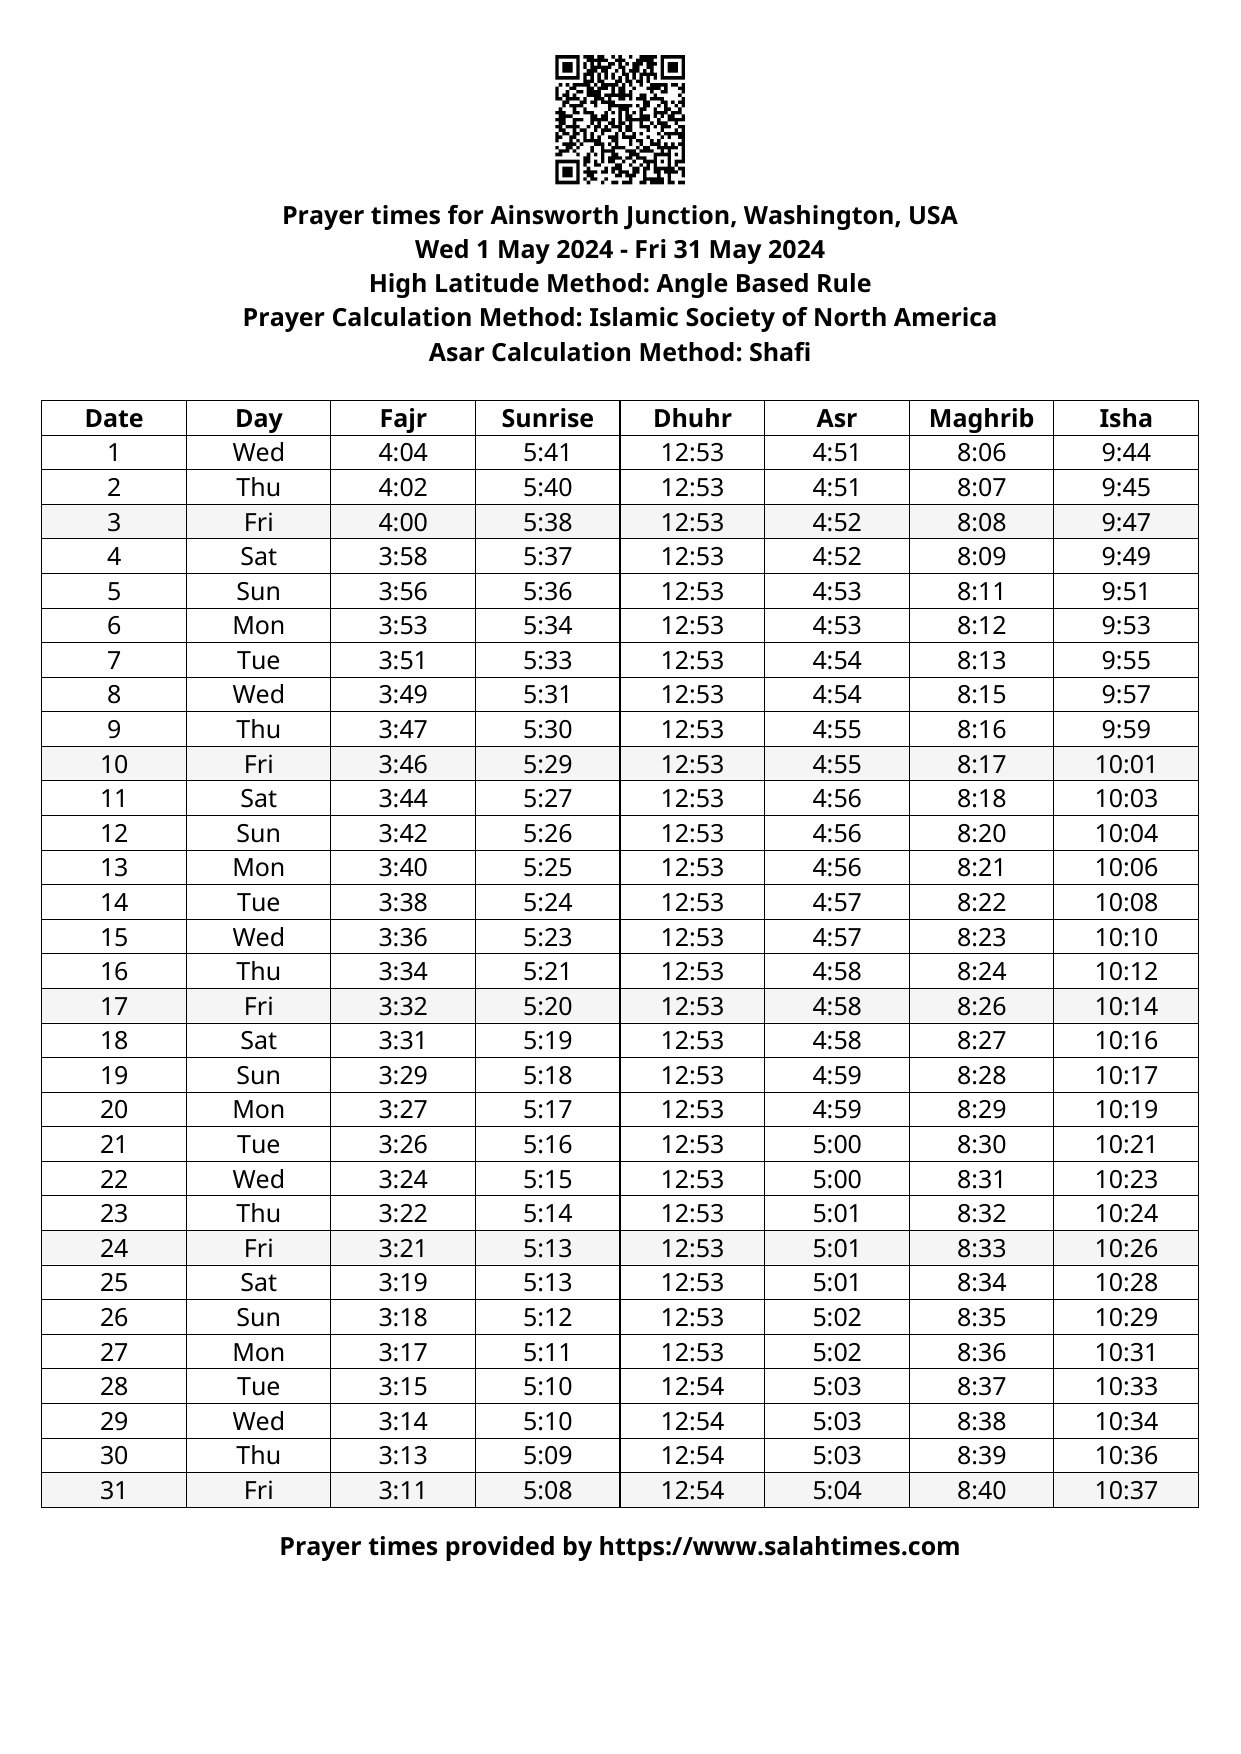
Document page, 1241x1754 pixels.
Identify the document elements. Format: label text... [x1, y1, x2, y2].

table_cell 12:54 [621, 1369, 764, 1403]
table_cell 5:17 [476, 1093, 619, 1126]
table_cell 10:21 [1054, 1127, 1198, 1161]
table_cell 8:32 [910, 1196, 1053, 1230]
table_cell 12:53 [621, 678, 764, 711]
table_header Sunrise [476, 401, 619, 434]
table_cell 3:31 [331, 1024, 475, 1057]
table_cell 3:38 [331, 885, 475, 919]
table_cell 5:03 [765, 1369, 909, 1403]
table_cell 10:29 [1054, 1300, 1198, 1334]
table_cell 3:32 [331, 989, 475, 1022]
table_cell 9:53 [1054, 609, 1198, 642]
table_header Date [42, 401, 186, 434]
table_cell 7 [42, 643, 186, 677]
table_cell 4:55 [765, 747, 909, 780]
table_cell 4:00 [331, 505, 475, 538]
text Wed 1 May 2024 - Fri 31 May 2024 [42, 232, 1198, 266]
table_cell 3:22 [331, 1196, 475, 1230]
table_cell Thu [187, 1196, 330, 1230]
table_cell 8:15 [910, 678, 1053, 711]
table_cell 28 [42, 1369, 186, 1403]
table_cell 3:58 [331, 539, 475, 573]
table_cell Thu [187, 712, 330, 746]
table_cell 10:23 [1054, 1162, 1198, 1195]
table_cell 8:38 [910, 1404, 1053, 1437]
table_cell 11 [42, 781, 186, 815]
table_cell 2 [42, 470, 186, 504]
table_cell 12:53 [621, 1127, 764, 1161]
table_cell 5 [42, 574, 186, 607]
table_cell 29 [42, 1404, 186, 1437]
table_cell 9 [42, 712, 186, 746]
table_cell 21 [42, 1127, 186, 1161]
table_cell 8:37 [910, 1369, 1053, 1403]
table_cell 3:40 [331, 851, 475, 884]
table_cell 8:36 [910, 1335, 1053, 1368]
table_cell 5:37 [476, 539, 619, 573]
table_cell 3:13 [331, 1439, 475, 1472]
table_cell Wed [187, 1404, 330, 1437]
table_cell 4:04 [331, 436, 475, 469]
table_cell 5:12 [476, 1300, 619, 1334]
table_cell 14 [42, 885, 186, 919]
table_cell 10:31 [1054, 1335, 1198, 1368]
table_cell 8:28 [910, 1058, 1053, 1092]
table_cell 20 [42, 1093, 186, 1126]
table_cell 3:47 [331, 712, 475, 746]
table_cell Wed [187, 436, 330, 469]
table_cell 3:49 [331, 678, 475, 711]
table_cell 9:51 [1054, 574, 1198, 607]
picture [542, 41, 699, 198]
table_cell Sun [187, 574, 330, 607]
table_cell Mon [187, 609, 330, 642]
table_cell 5:11 [476, 1335, 619, 1368]
table_cell 3:19 [331, 1266, 475, 1299]
table_cell 4:59 [765, 1093, 909, 1126]
table_cell Sat [187, 1266, 330, 1299]
table_cell 3:18 [331, 1300, 475, 1334]
table_cell 8:26 [910, 989, 1053, 1022]
table_cell 4:51 [765, 436, 909, 469]
table_cell Sun [187, 1300, 330, 1334]
table_cell 5:27 [476, 781, 619, 815]
table_cell Fri [187, 989, 330, 1022]
table_header Maghrib [910, 401, 1053, 434]
table_cell 3:26 [331, 1127, 475, 1161]
table_cell 8:06 [910, 436, 1053, 469]
table_cell 5:04 [765, 1473, 909, 1507]
table_cell 8:35 [910, 1300, 1053, 1334]
table_cell 10:04 [1054, 816, 1198, 849]
table_cell 9:44 [1054, 436, 1198, 469]
table_header Isha [1054, 401, 1198, 434]
table_cell 5:01 [765, 1266, 909, 1299]
text Prayer times provided by https://www.salahtimes.com [42, 1528, 1198, 1563]
table_cell 12:53 [621, 781, 764, 815]
table_cell 10:16 [1054, 1024, 1198, 1057]
table_cell 3:53 [331, 609, 475, 642]
table_cell 3:42 [331, 816, 475, 849]
table_cell Fri [187, 1473, 330, 1507]
table_cell 5:24 [476, 885, 619, 919]
table_cell Mon [187, 1093, 330, 1126]
table_cell 9:47 [1054, 505, 1198, 538]
table_cell 16 [42, 954, 186, 988]
table_cell 5:33 [476, 643, 619, 677]
table_cell Fri [187, 747, 330, 780]
table_cell 8:23 [910, 920, 1053, 953]
table_cell 27 [42, 1335, 186, 1368]
table_cell 1 [42, 436, 186, 469]
table_cell 8:39 [910, 1439, 1053, 1472]
table_cell 5:02 [765, 1300, 909, 1334]
table_cell 3:34 [331, 954, 475, 988]
table_cell 9:49 [1054, 539, 1198, 573]
table_cell 12:54 [621, 1439, 764, 1472]
table_cell 5:18 [476, 1058, 619, 1092]
table_cell 10:26 [1054, 1231, 1198, 1264]
table_cell 12:53 [621, 712, 764, 746]
table_cell 15 [42, 920, 186, 953]
table_cell 30 [42, 1439, 186, 1472]
table_cell 8:18 [910, 781, 1053, 815]
table_cell 8:21 [910, 851, 1053, 884]
table_cell 10:33 [1054, 1369, 1198, 1403]
text Prayer Calculation Method: Islamic Society of North America [42, 300, 1198, 334]
table_cell 12:53 [621, 609, 764, 642]
table_cell 12:53 [621, 1335, 764, 1368]
table_cell 5:36 [476, 574, 619, 607]
table_cell 22 [42, 1162, 186, 1195]
table_cell 5:03 [765, 1439, 909, 1472]
table_cell 8:11 [910, 574, 1053, 607]
table_cell 12:53 [621, 1024, 764, 1057]
table_cell 17 [42, 989, 186, 1022]
table_cell 4:56 [765, 816, 909, 849]
table_cell Tue [187, 643, 330, 677]
table_cell 12:53 [621, 920, 764, 953]
table_cell 10:06 [1054, 851, 1198, 884]
table_cell Sat [187, 781, 330, 815]
table_cell 4:56 [765, 781, 909, 815]
table_cell 10:37 [1054, 1473, 1198, 1507]
table_cell 9:59 [1054, 712, 1198, 746]
table_cell 5:25 [476, 851, 619, 884]
table_header Dhuhr [621, 401, 764, 434]
table_cell 23 [42, 1196, 186, 1230]
table_cell 5:21 [476, 954, 619, 988]
table_cell 3:36 [331, 920, 475, 953]
table_cell 3:27 [331, 1093, 475, 1126]
table_cell 4:57 [765, 920, 909, 953]
table_cell Thu [187, 954, 330, 988]
table_header Asr [765, 401, 909, 434]
table_cell 3 [42, 505, 186, 538]
table_cell 8:08 [910, 505, 1053, 538]
table_cell 8:12 [910, 609, 1053, 642]
text Asar Calculation Method: Shafi [42, 334, 1198, 368]
table_cell 8:09 [910, 539, 1053, 573]
table_cell 4:52 [765, 505, 909, 538]
table_cell 12:53 [621, 1231, 764, 1264]
table_cell 5:20 [476, 989, 619, 1022]
table_cell Thu [187, 470, 330, 504]
table_cell 4:56 [765, 851, 909, 884]
table_cell 4:54 [765, 678, 909, 711]
table_cell 3:29 [331, 1058, 475, 1092]
table_cell 3:56 [331, 574, 475, 607]
table_cell 5:14 [476, 1196, 619, 1230]
table_cell 5:03 [765, 1404, 909, 1437]
table_cell 5:13 [476, 1266, 619, 1299]
table_cell 5:15 [476, 1162, 619, 1195]
table_cell 5:30 [476, 712, 619, 746]
table_cell 10:36 [1054, 1439, 1198, 1472]
table_cell 12:53 [621, 885, 764, 919]
table_cell 8:34 [910, 1266, 1053, 1299]
table_cell 8:31 [910, 1162, 1053, 1195]
table_cell Thu [187, 1439, 330, 1472]
table_cell 5:23 [476, 920, 619, 953]
table_cell 10:28 [1054, 1266, 1198, 1299]
table_cell 12:53 [621, 851, 764, 884]
table_cell 26 [42, 1300, 186, 1334]
table_cell 10:24 [1054, 1196, 1198, 1230]
table_cell 4:58 [765, 954, 909, 988]
table_cell 5:26 [476, 816, 619, 849]
table_cell Sat [187, 539, 330, 573]
table_cell Wed [187, 920, 330, 953]
table_cell Sat [187, 1024, 330, 1057]
table_cell 8:24 [910, 954, 1053, 988]
table_cell 12:53 [621, 436, 764, 469]
table_cell Mon [187, 851, 330, 884]
table_cell 3:17 [331, 1335, 475, 1368]
table_cell 8:27 [910, 1024, 1053, 1057]
table_cell 5:16 [476, 1127, 619, 1161]
text High Latitude Method: Angle Based Rule [42, 266, 1198, 300]
table_cell 5:00 [765, 1162, 909, 1195]
table_cell 3:44 [331, 781, 475, 815]
table_cell Tue [187, 1369, 330, 1403]
table_cell 3:51 [331, 643, 475, 677]
table_cell Wed [187, 678, 330, 711]
table_cell 4:53 [765, 609, 909, 642]
table_cell 8 [42, 678, 186, 711]
table_cell 19 [42, 1058, 186, 1092]
table_cell 5:41 [476, 436, 619, 469]
table_cell 10:03 [1054, 781, 1198, 815]
table_cell 6 [42, 609, 186, 642]
table_cell 5:08 [476, 1473, 619, 1507]
table_cell 8:20 [910, 816, 1053, 849]
table_cell 12:53 [621, 539, 764, 573]
text Prayer times for Ainsworth Junction, Washington, USA [42, 198, 1198, 232]
table_cell 10:19 [1054, 1093, 1198, 1126]
table_cell 31 [42, 1473, 186, 1507]
table_cell 24 [42, 1231, 186, 1264]
table_cell 12:53 [621, 470, 764, 504]
table_cell 4:53 [765, 574, 909, 607]
table_cell 3:24 [331, 1162, 475, 1195]
table_cell 4:58 [765, 1024, 909, 1057]
table_cell 9:55 [1054, 643, 1198, 677]
table_cell 5:31 [476, 678, 619, 711]
table_cell 12:53 [621, 643, 764, 677]
table_cell 12:53 [621, 1093, 764, 1126]
table_cell 5:00 [765, 1127, 909, 1161]
table_cell 5:40 [476, 470, 619, 504]
table_cell 12:53 [621, 1266, 764, 1299]
table_cell 5:09 [476, 1439, 619, 1472]
table_cell 8:22 [910, 885, 1053, 919]
table_cell 4:57 [765, 885, 909, 919]
table_cell 12:53 [621, 954, 764, 988]
table_cell 10:34 [1054, 1404, 1198, 1437]
table_cell 8:29 [910, 1093, 1053, 1126]
table_cell 10:12 [1054, 954, 1198, 988]
table_cell 5:10 [476, 1404, 619, 1437]
table_cell 4:55 [765, 712, 909, 746]
table_cell 8:07 [910, 470, 1053, 504]
table_cell 5:13 [476, 1231, 619, 1264]
table_cell 12:53 [621, 747, 764, 780]
table_cell Mon [187, 1335, 330, 1368]
table_cell 12:53 [621, 1058, 764, 1092]
table_cell 8:13 [910, 643, 1053, 677]
table_cell Sun [187, 816, 330, 849]
table_cell Wed [187, 1162, 330, 1195]
table_cell 5:34 [476, 609, 619, 642]
table_cell 5:19 [476, 1024, 619, 1057]
table_cell 12:54 [621, 1404, 764, 1437]
table_cell 10 [42, 747, 186, 780]
table_cell 12:53 [621, 1196, 764, 1230]
table_cell 4:58 [765, 989, 909, 1022]
table_cell Sun [187, 1058, 330, 1092]
table_cell 9:45 [1054, 470, 1198, 504]
table_cell 3:46 [331, 747, 475, 780]
table_cell 4:52 [765, 539, 909, 573]
table_cell 8:17 [910, 747, 1053, 780]
table_cell 8:16 [910, 712, 1053, 746]
table_cell 12:53 [621, 989, 764, 1022]
table_cell 3:21 [331, 1231, 475, 1264]
table_header Fajr [331, 401, 475, 434]
table_cell 4:51 [765, 470, 909, 504]
table_cell 13 [42, 851, 186, 884]
table_cell 5:02 [765, 1335, 909, 1368]
table_cell 8:40 [910, 1473, 1053, 1507]
table_cell 12:53 [621, 816, 764, 849]
table_cell 12:54 [621, 1473, 764, 1507]
table_cell 5:29 [476, 747, 619, 780]
table_cell 9:57 [1054, 678, 1198, 711]
table_cell 12:53 [621, 1300, 764, 1334]
table_cell 3:11 [331, 1473, 475, 1507]
table_cell 12:53 [621, 505, 764, 538]
table_cell 18 [42, 1024, 186, 1057]
table_cell Tue [187, 1127, 330, 1161]
table_cell 25 [42, 1266, 186, 1299]
table_cell 5:01 [765, 1196, 909, 1230]
table_cell Fri [187, 1231, 330, 1264]
table_cell 10:08 [1054, 885, 1198, 919]
table_cell 12:53 [621, 1162, 764, 1195]
table_cell 4:59 [765, 1058, 909, 1092]
table_cell 5:01 [765, 1231, 909, 1264]
table_cell 10:14 [1054, 989, 1198, 1022]
table_cell 12:53 [621, 574, 764, 607]
table_cell 10:10 [1054, 920, 1198, 953]
table_cell 10:01 [1054, 747, 1198, 780]
table_cell 3:15 [331, 1369, 475, 1403]
table_cell 12 [42, 816, 186, 849]
table_cell 4:54 [765, 643, 909, 677]
table_cell Fri [187, 505, 330, 538]
table_cell 5:10 [476, 1369, 619, 1403]
table_cell 8:30 [910, 1127, 1053, 1161]
table_cell 5:38 [476, 505, 619, 538]
table_cell Tue [187, 885, 330, 919]
table_cell 10:17 [1054, 1058, 1198, 1092]
table_cell 4 [42, 539, 186, 573]
table_header Day [187, 401, 330, 434]
table_cell 4:02 [331, 470, 475, 504]
table_cell 8:33 [910, 1231, 1053, 1264]
table_cell 3:14 [331, 1404, 475, 1437]
